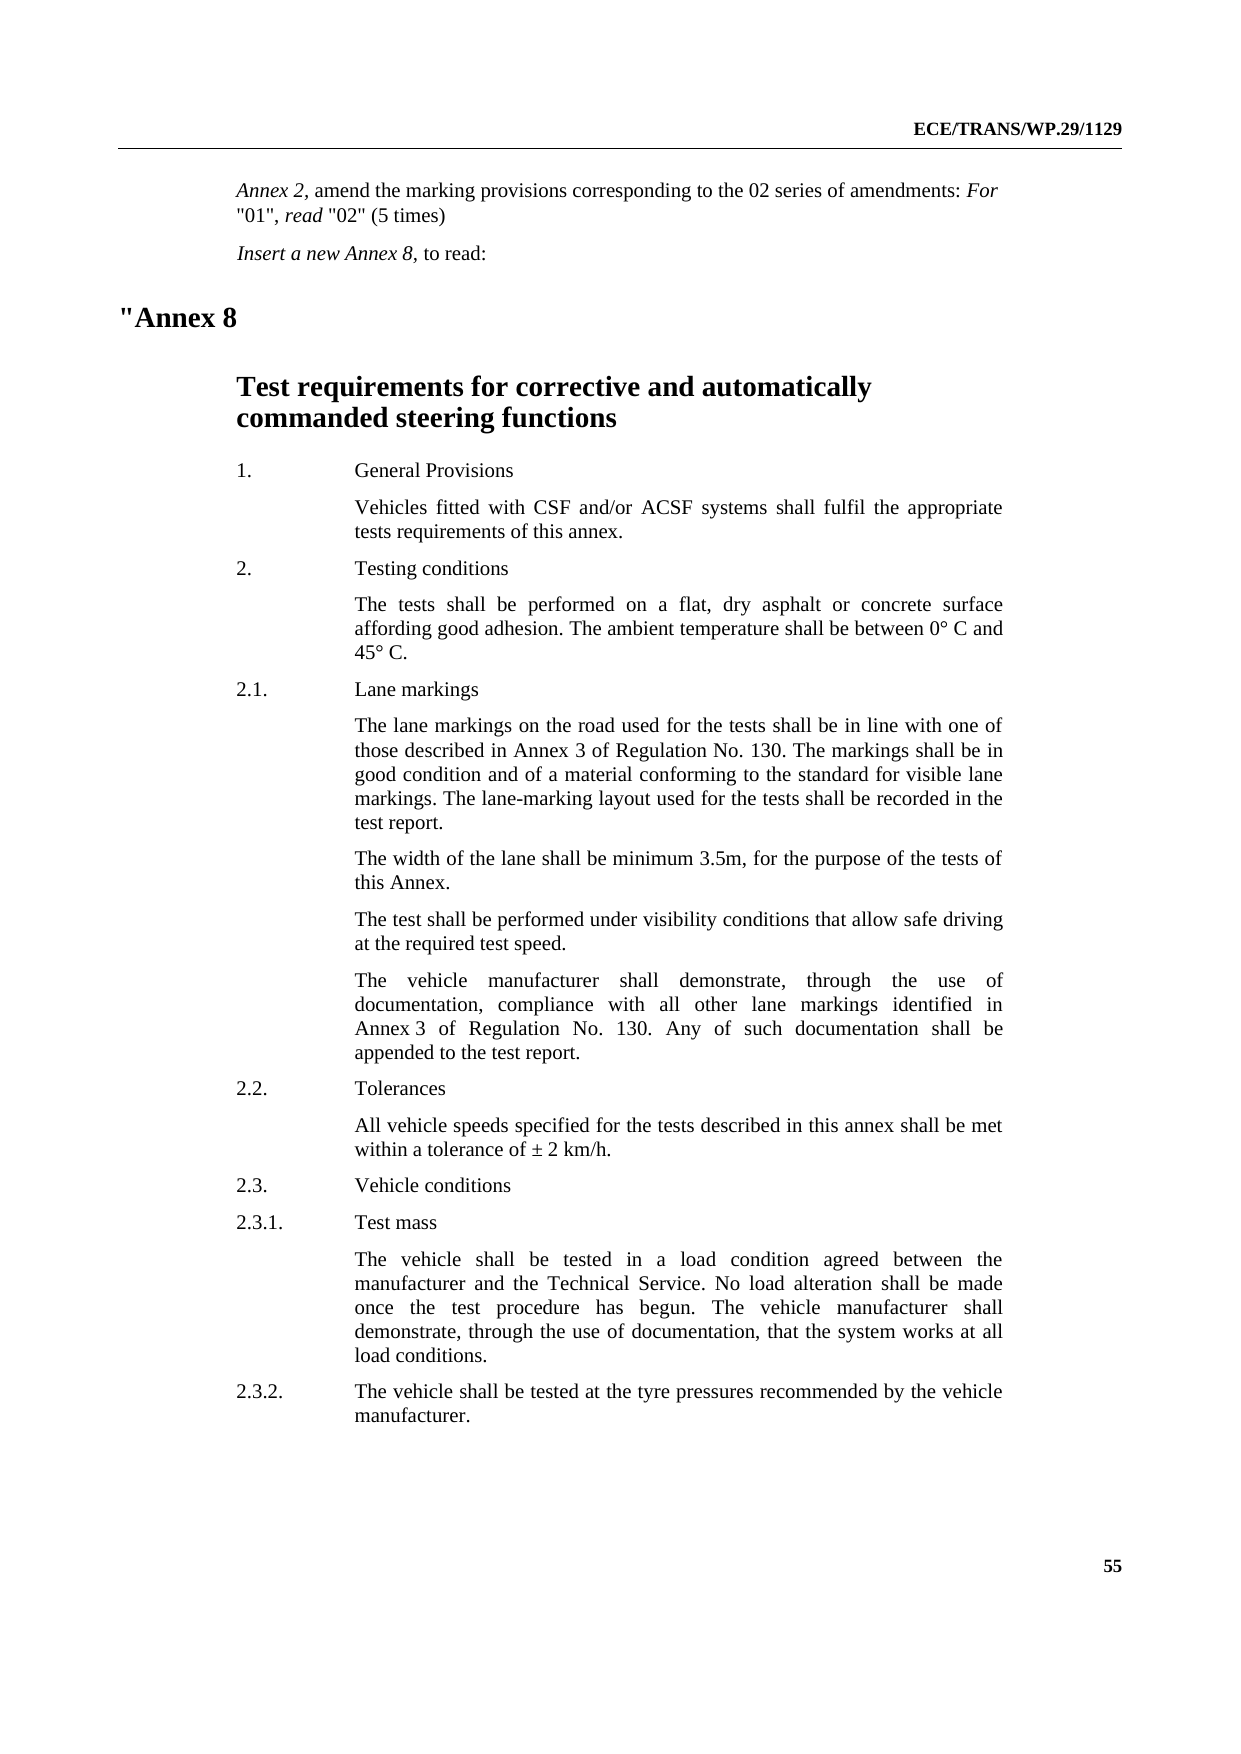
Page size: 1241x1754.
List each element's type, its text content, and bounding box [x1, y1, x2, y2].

text 2.3.2. The vehicle shall be tested at the tyre pressures recommended by the vehicle manufacturer. [236, 1379, 1004, 1427]
text The vehicle shall be tested in a load condition agreed between the manufacturer and the Technical Service. No load alteration shall be made once the test procedure has begun. The vehicle manufacturer shall demonstrate, through the use of documentation, that the system works at all load conditions. [354, 1247, 1004, 1367]
text 1. General Provisions [236, 458, 1004, 482]
text The test shall be performed under visibility conditions that allow safe driving at the required test speed. [354, 907, 1004, 955]
text The width of the lane shall be minimum 3.5m, for the purpose of the tests of this Annex. [354, 846, 1004, 894]
text The lane markings on the road used for the tests shall be in line with one of those described in Annex 3 of Regulation No. 130. The markings shall be in good condition and of a material conforming to the standard for visible lane markings. The lane-marking layout used for the tests shall be recorded in the test report. [354, 713, 1004, 834]
text Test requirements for corrective and automatically commanded steering functions [118, 371, 1004, 433]
text Insert a new Annex 8, to read: [237, 240, 1003, 265]
text 2.1. Lane markings [236, 677, 1004, 701]
text Annex 2, amend the marking provisions corresponding to the 02 series of amendments: For "01", read "02" (5 times) [236, 177, 1004, 227]
text "Annex 8 [118, 302, 1004, 333]
text Vehicles fitted with CSF and/or ACSF systems shall fulfil the appropriate tests requirements of this annex. [354, 495, 1004, 543]
text The vehicle manufacturer shall demonstrate, through the use of documentation, compliance with all other lane markings identified in Annex 3 of Regulation No. 130. Any of such documentation shall be appended to the test report. [354, 967, 1004, 1064]
text 2.2. Tolerances [236, 1076, 1004, 1100]
text 2. Testing conditions [236, 556, 1004, 580]
text The tests shall be performed on a flat, dry asphalt or concrete surface affording good adhesion. The ambient temperature shall be between 0° C and 45° C. [354, 592, 1004, 664]
text 2.3.1. Test mass [236, 1210, 1004, 1234]
text All vehicle speeds specified for the tests described in this annex shall be met within a tolerance of ± 2 km/h. [354, 1113, 1004, 1161]
text 2.3. Vehicle conditions [236, 1173, 1004, 1197]
